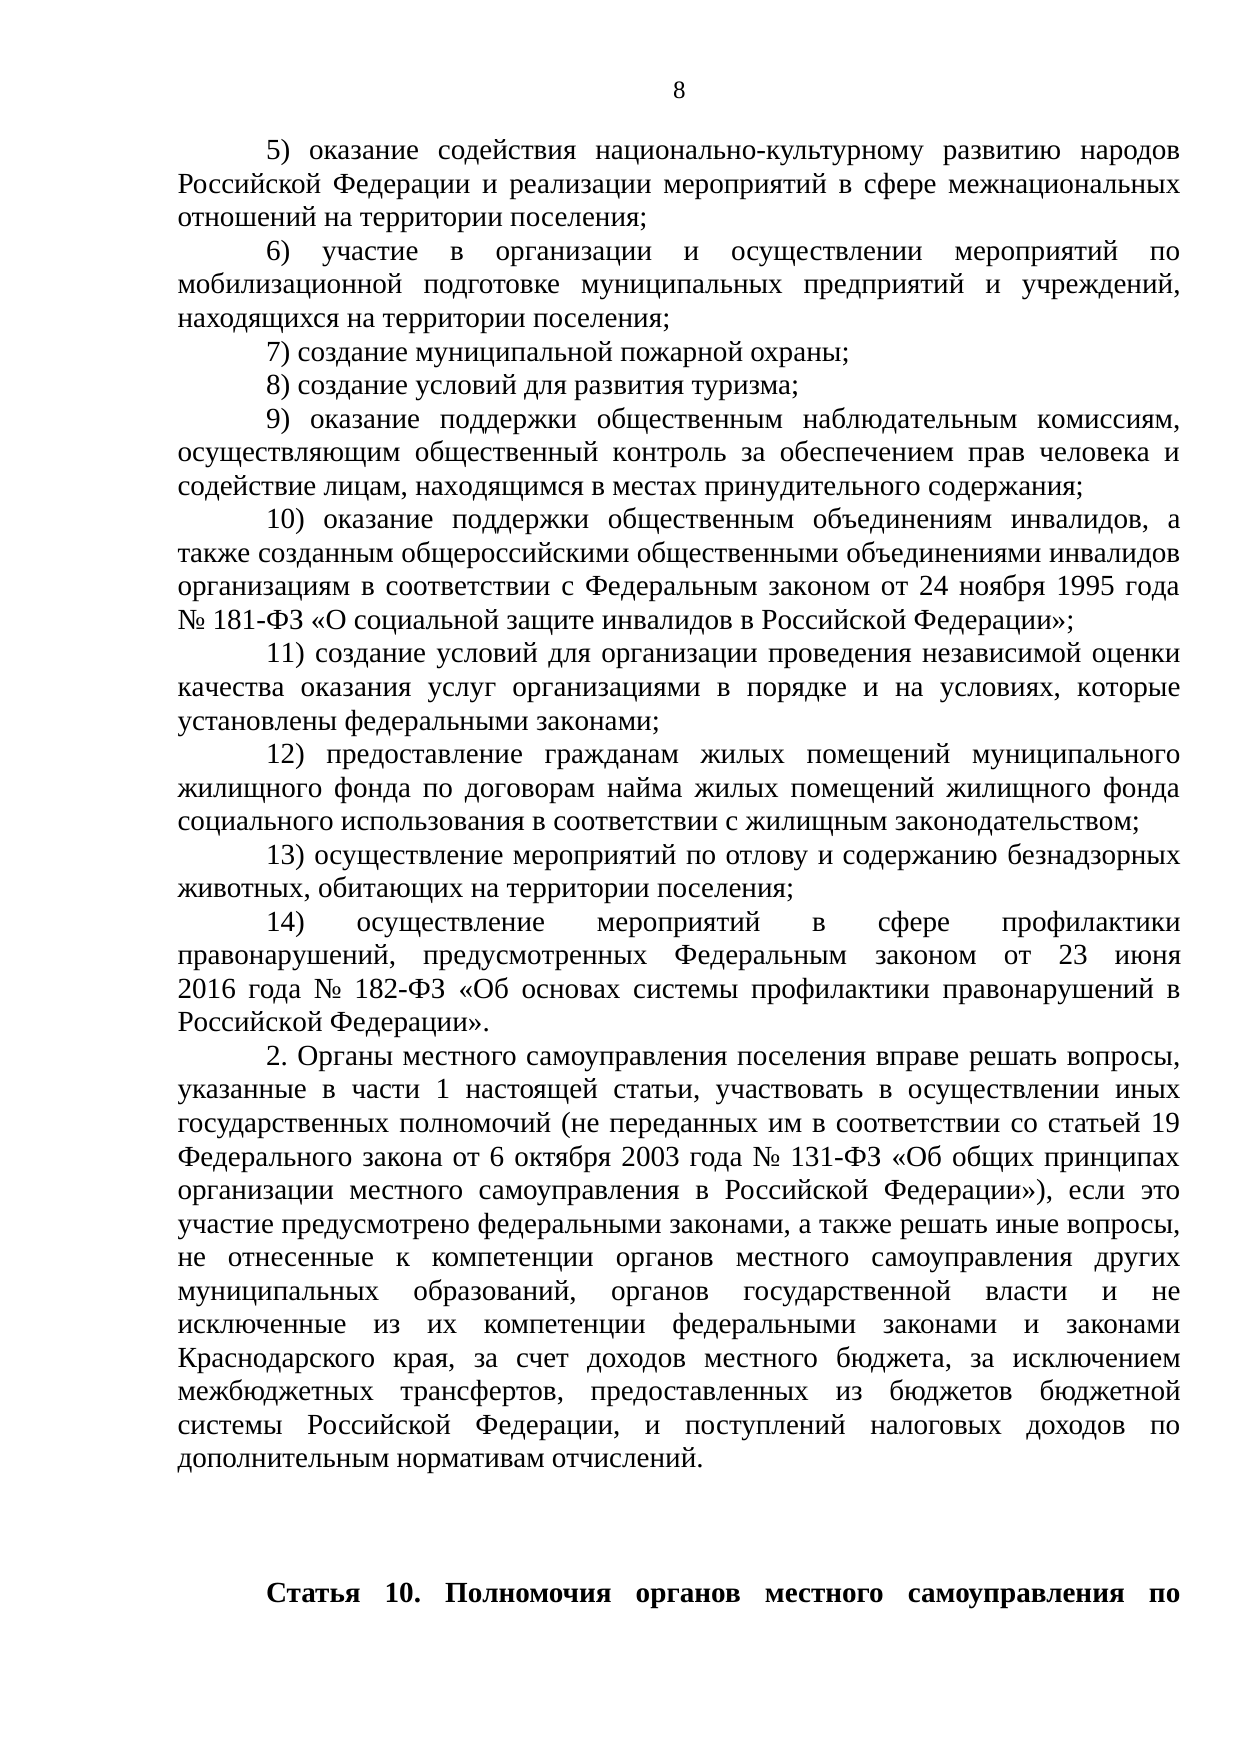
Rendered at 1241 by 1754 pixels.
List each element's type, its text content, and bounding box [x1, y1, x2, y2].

text 6) участие в организации и осуществлении мероприятий по мобилизационной подготовке муниципальных предприятий и учреждений, находящихся на территории поселения; [177, 233, 1181, 334]
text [177, 1575, 1181, 1608]
text 5) оказание содействия национально-культурному развитию народов Российской Федерации и реализации мероприятий в сфере межнациональных отношений на территории поселения; [177, 132, 1181, 233]
text 10) оказание поддержки общественным объединениям инвалидов, а также созданным общероссийскими общественными объединениями инвалидов организациям в соответствии с Федеральным законом от 24 ноября 1995 года № 181-ФЗ «О социальной защите инвалидов в Российской Федерации»; [177, 501, 1181, 636]
text 9) оказание поддержки общественным наблюдательным комиссиям, осуществляющим общественный контроль за обеспечением прав человека и содействие лицам, находящимся в местах принудительного содержания; [177, 401, 1181, 501]
text 11) создание условий для организации проведения независимой оценки качества оказания услуг организациями в порядке и на условиях, которые установлены федеральными законами; [177, 636, 1181, 736]
text 7) создание муниципальной пожарной охраны; [177, 334, 1181, 367]
text 8) создание условий для развития туризма; [177, 367, 1181, 401]
text 2. Органы местного самоуправления поселения вправе решать вопросы, указанные в части 1 настоящей статьи, участвовать в осуществлении иных государственных полномочий (не переданных им в соответствии со статьей 19 Федерального закона от 6 октября 2003 года № 131-ФЗ «Об общих принципах организации местного самоуправления в Российской Федерации»), если это участие предусмотрено федеральными законами, а также решать иные вопросы, не отнесенные к компетенции органов местного самоуправления других муниципальных образований, органов государственной власти и не исключенные из их компетенции федеральными законами и законами Краснодарского края, за счет доходов местного бюджета, за исключением межбюджетных трансфертов, предоставленных из бюджетов бюджетной системы Российской Федерации, и поступлений налоговых доходов по дополнительным нормативам отчислений. [177, 1038, 1181, 1474]
text 12) предоставление гражданам жилых помещений муниципального жилищного фонда по договорам найма жилых помещений жилищного фонда социального использования в соответствии с жилищным законодательством; [177, 736, 1181, 837]
text 13) осуществление мероприятий по отлову и содержанию безнадзорных животных, обитающих на территории поселения; [177, 837, 1181, 904]
text 14) осуществление мероприятий в сфере профилактики правонарушений, предусмотренных Федеральным законом от 23 июня 2016 года № 182-ФЗ «Об основах системы профилактики правонарушений в Российской Федерации». [177, 904, 1181, 1038]
